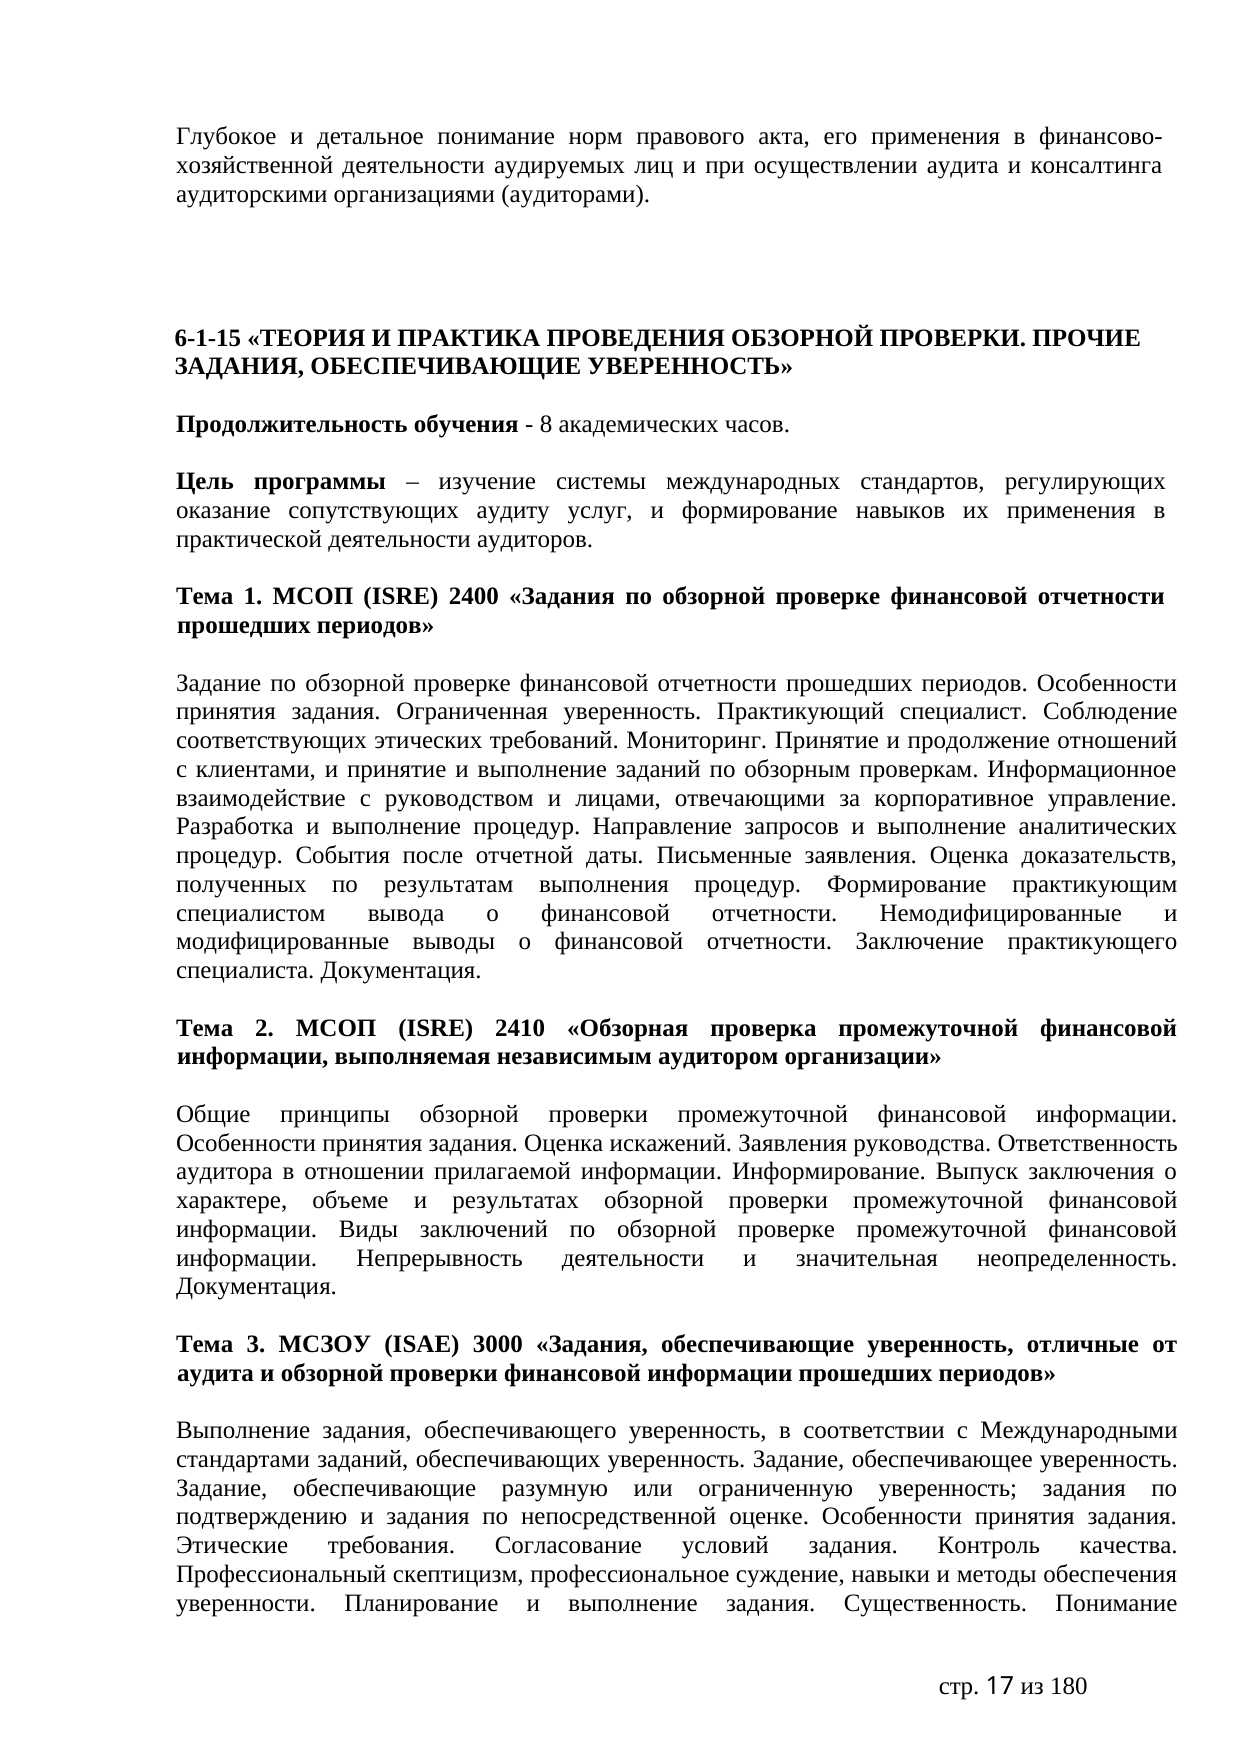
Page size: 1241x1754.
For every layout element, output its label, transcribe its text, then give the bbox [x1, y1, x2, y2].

text Цель программы – изучение системы международных стандартов, регулирующих оказание сопутствующих аудиту услуг, и формирование навыков их применения в практической деятельности аудиторов. [176, 466, 1166, 553]
text Тема 3. МСЗОУ (ISAE) 3000 «Задания, обеспечивающие уверенность, отличные от аудита и обзорной проверки финансовой информации прошедших периодов» [176, 1329, 1178, 1386]
text Тема 1. МСОП (ISRE) 2400 «Задания по обзорной проверке финансовой отчетности прошедших периодов» [176, 581, 1166, 639]
text Продолжительность обучения - 8 академических часов. [176, 409, 1088, 438]
text Тема 2. МСОП (ISRE) 2410 «Обзорная проверка промежуточной финансовой информации, выполняемая независимым аудитором организации» [176, 1013, 1178, 1070]
text Общие принципы обзорной проверки промежуточной финансовой информации. Особенности принятия задания. Оценка искажений. Заявления руководства. Ответственность аудитора в отношении прилагаемой информации. Информирование. Выпуск заключения о характере, объеме и результатах обзорной проверки промежуточной финансовой информации. Виды заключений по обзорной проверке промежуточной финансовой информации. Непрерывность деятельности и значительная неопределенность. Документация. [176, 1099, 1178, 1300]
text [176, 1415, 1178, 1616]
text Глубокое и детальное понимание норм правового акта, его применения в финансово-хозяйственной деятельности аудируемых лиц и при осуществлении аудита и консалтинга аудиторскими организациями (аудиторами). [176, 121, 1163, 208]
text 6-1-15 «ТЕОРИЯ И ПРАКТИКА ПРОВЕДЕНИЯ ОБЗОРНОЙ ПРОВЕРКИ. ПРОЧИЕ ЗАДАНИЯ, ОБЕСПЕЧИВАЮЩИЕ УВЕРЕННОСТЬ» [174, 323, 1166, 380]
text Задание по обзорной проверке финансовой отчетности прошедших периодов. Особенности принятия задания. Ограниченная уверенность. Практикующий специалист. Соблюдение соответствующих этических требований. Мониторинг. Принятие и продолжение отношений с клиентами, и принятие и выполнение заданий по обзорным проверкам. Информационное взаимодействие с руководством и лицами, отвечающими за корпоративное управление. Разработка и выполнение процедур. Направление запросов и выполнение аналитических процедур. События после отчетной даты. Письменные заявления. Оценка доказательств, полученных по результатам выполнения процедур. Формирование практикующим специалистом вывода о финансовой отчетности. Немодифицированные и модифицированные выводы о финансовой отчетности. Заключение практикующего специалиста. Документация. [176, 668, 1178, 984]
